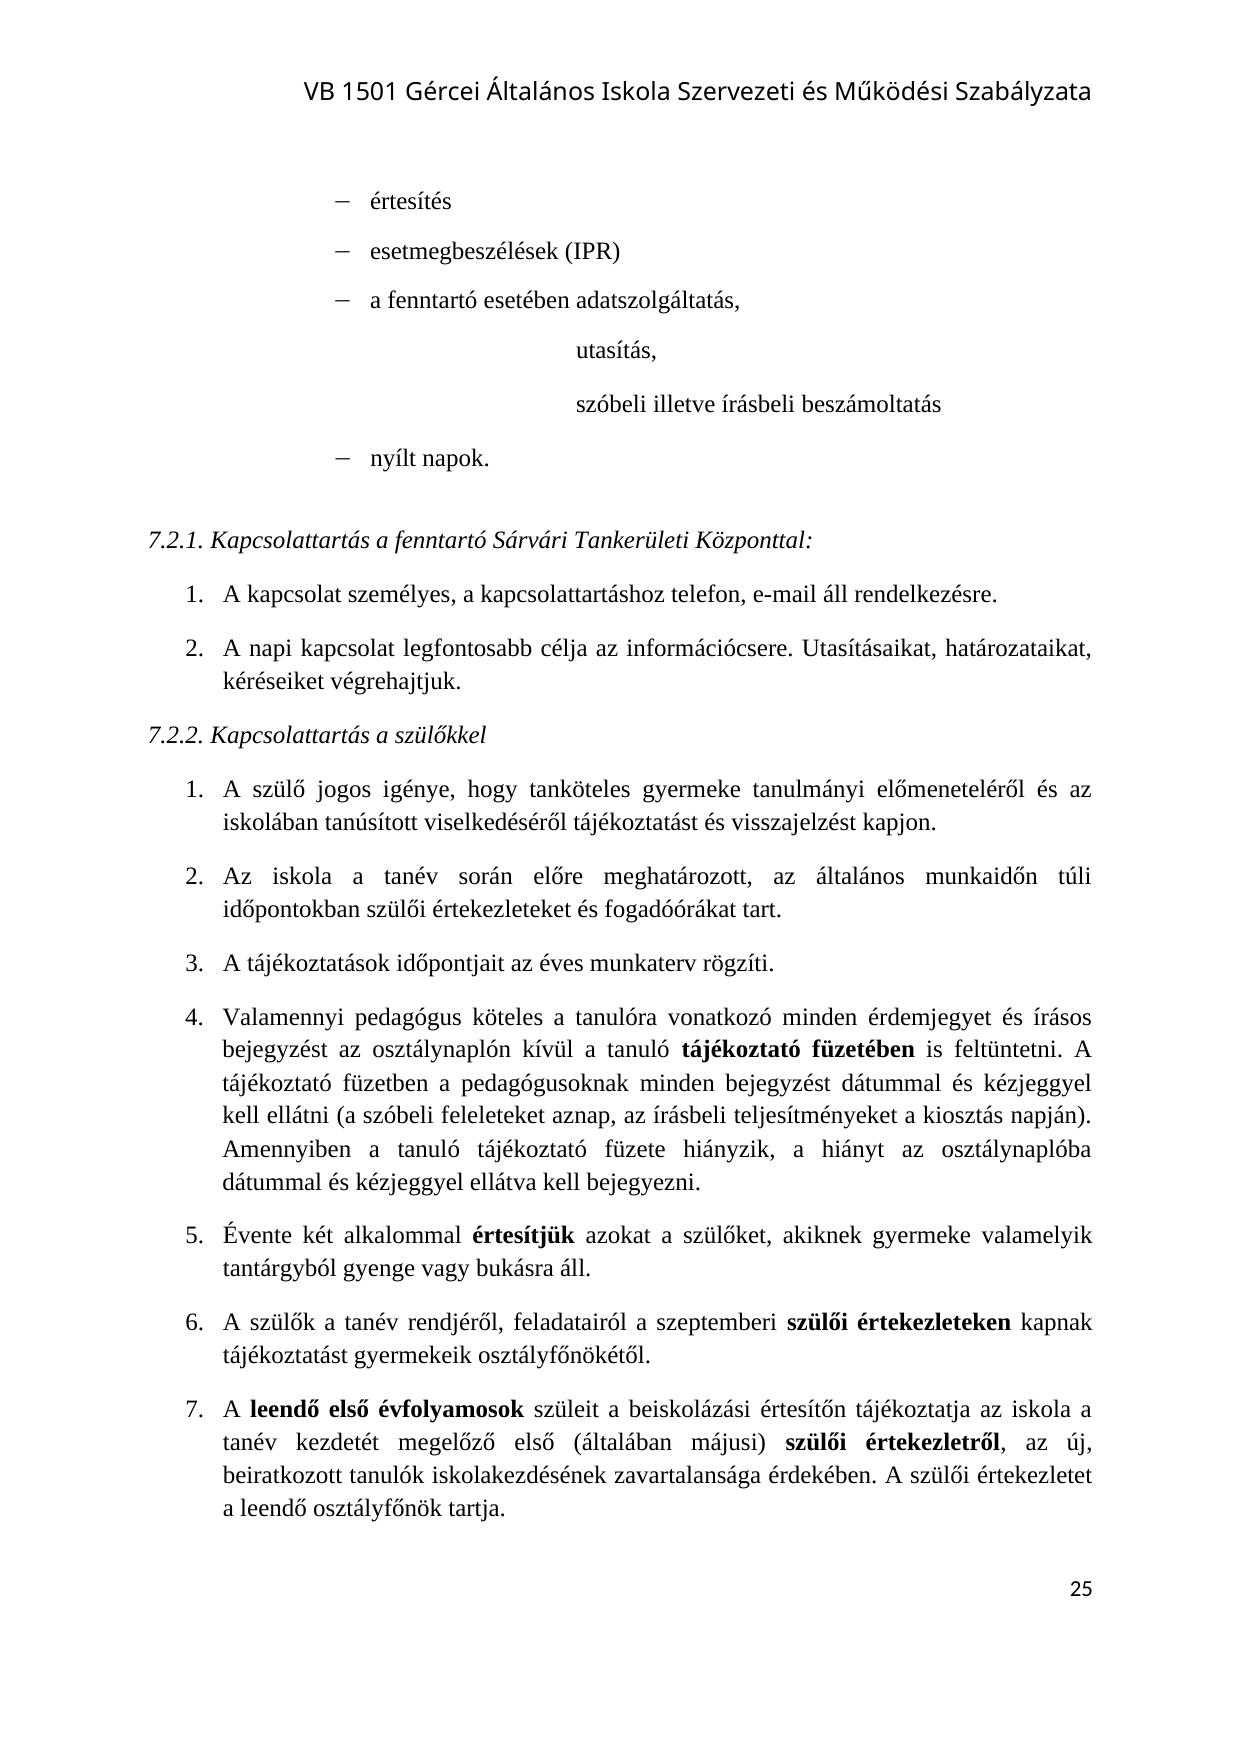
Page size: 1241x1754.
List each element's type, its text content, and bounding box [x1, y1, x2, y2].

list Évente két alkalommal értesítjük azokat a szülőket, akiknek gyermeke valamelyik tantárgyból gyenge vagy bukásra áll. [185, 1221, 1093, 1282]
list A napi kapcsolat legfontosabb célja az információcsere. Utasításaikat, határozataikat, kéréseiket végrehajtjuk. [185, 633, 1093, 695]
text 7.2.2. Kapcsolattartás a szülőkkel [148, 720, 1093, 749]
list Valamennyi pedagógus köteles a tanulóra vonatkozó minden érdemjegyet és írásos bejegyzést az osztálynaplón kívül a tanuló tájékoztató füzetében is feltüntetni. A tájékoztató füzetben a pedagógusoknak minden bejegyzést dátummal és kézjeggyel kell ellátni (a szóbeli feleleteket aznap, az írásbeli teljesítményeket a kiosztás napján). Amennyiben a tanuló tájékoztató füzete hiányzik, a hiányt az osztálynaplóba dátummal és kézjeggyel ellátva kell bejegyezni. [185, 1002, 1093, 1195]
text szóbeli illetve írásbeli beszámoltatás [480, 389, 1093, 418]
text 7.2.1. Kapcsolattartás a fenntartó Sárvári Tankerületi Központtal: [148, 526, 1093, 554]
list A leendő első évfolyamosok szüleit a beiskolázási értesítőn tájékoztatja az iskola a tanév kezdetét megelőző első (általában májusi) szülői értekezletről, az új, beiratkozott tanulók iskolakezdésének zavartalansága érdekében. A szülői értekezletet a leendő osztályfőnök tartja. [185, 1394, 1093, 1522]
list esetmegbeszélések (IPR) [332, 236, 1093, 265]
list a fenntartó esetében adatszolgáltatás, [332, 286, 1093, 314]
list A szülő jogos igénye, hogy tanköteles gyermeke tanulmányi előmeneteléről és az iskolában tanúsított viselkedéséről tájékoztatást és visszajelzést kapjon. [185, 774, 1093, 836]
list értesítés [332, 186, 1093, 215]
list A tájékoztatások időpontjait az éves munkaterv rögzíti. [185, 948, 1093, 976]
list A szülők a tanév rendjéről, feladatairól a szeptemberi szülői értekezleteken kapnak tájékoztatást gyermekeik osztályfőnökétől. [185, 1307, 1093, 1369]
list nyílt napok. [333, 443, 1093, 472]
list A kapcsolat személyes, a kapcsolattartáshoz telefon, e-mail áll rendelkezésre. [185, 579, 1093, 608]
list Az iskola a tanév során előre meghatározott, az általános munkaidőn túli időpontokban szülői értekezleteket és fogadóórákat tart. [185, 861, 1093, 923]
text utasítás, [444, 335, 1093, 364]
